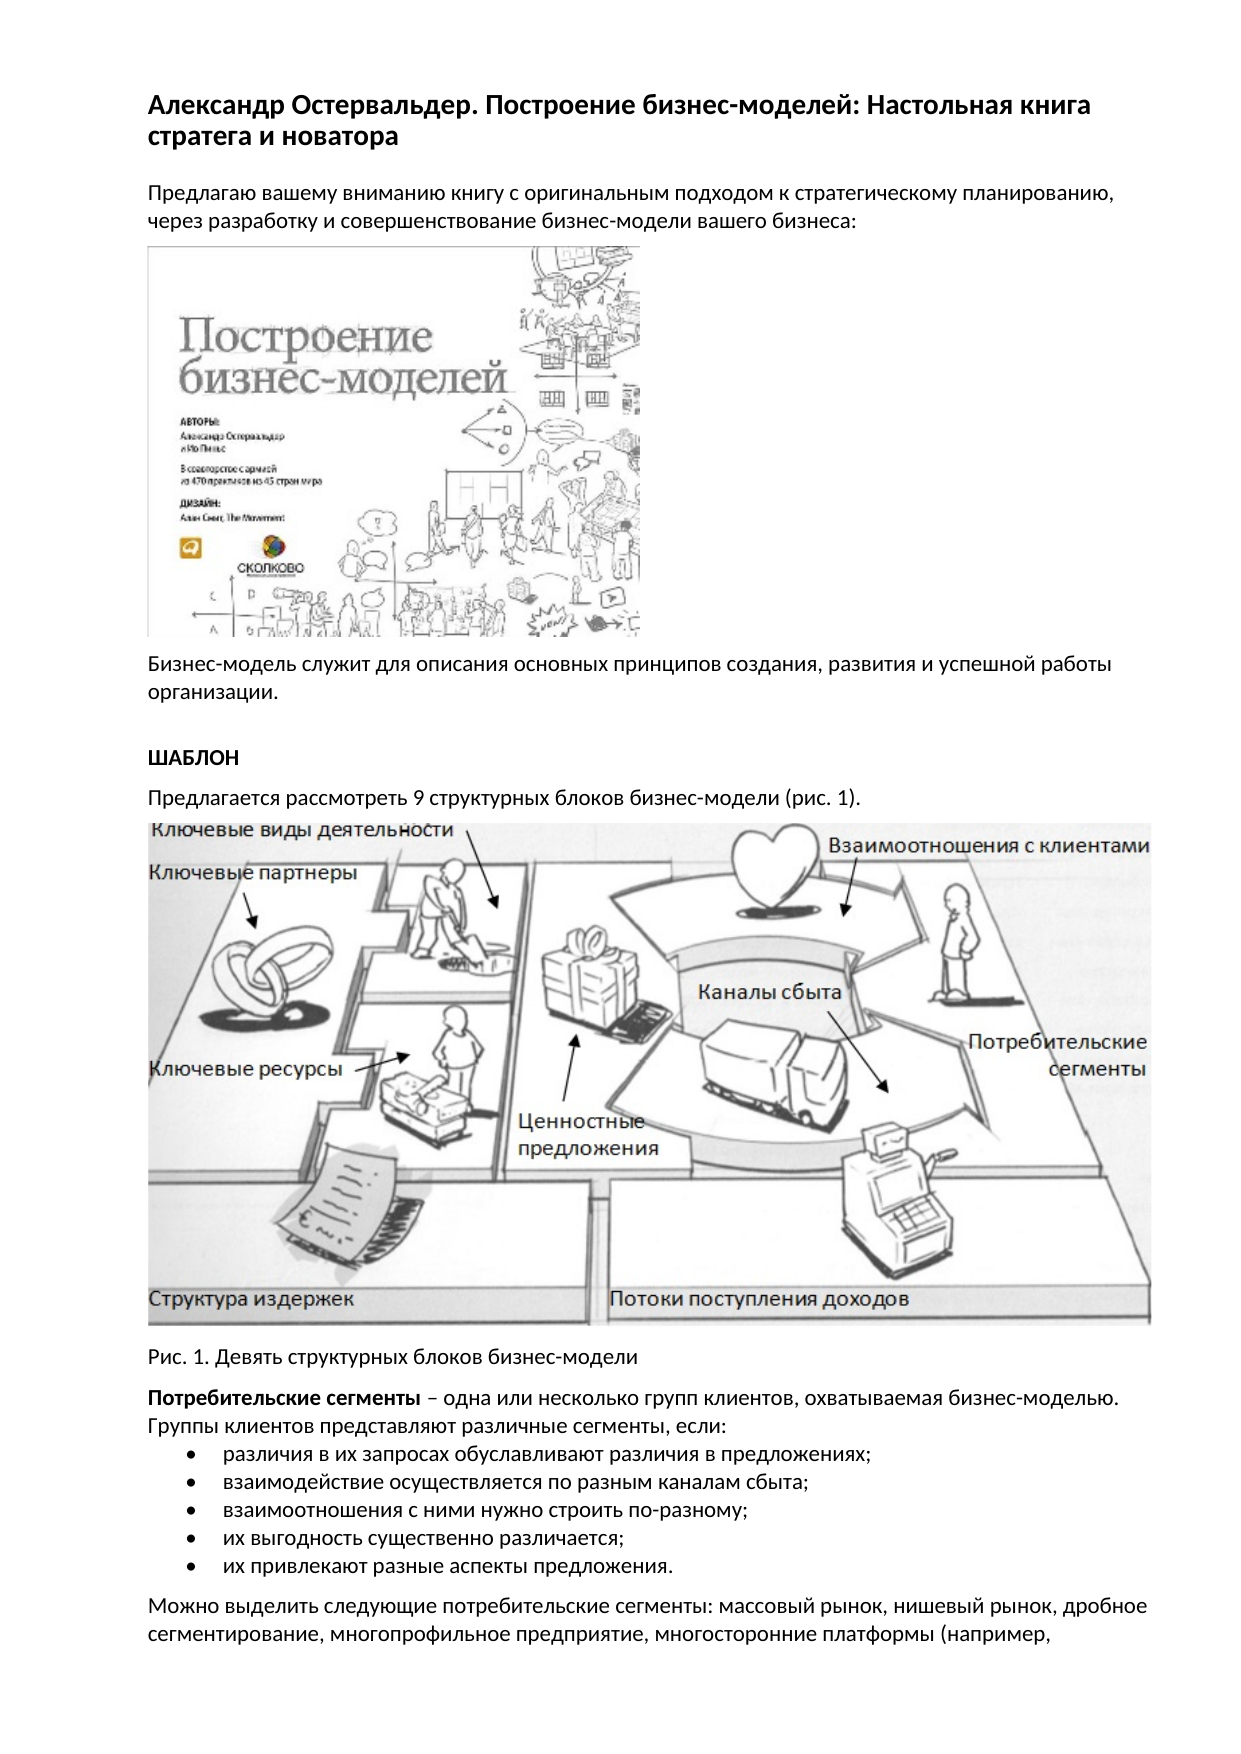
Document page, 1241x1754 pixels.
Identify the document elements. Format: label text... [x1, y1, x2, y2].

list взаимодействие осуществляется по разным каналам сбыта; [185, 1467, 1152, 1495]
list их выгодность существенно различается; [185, 1523, 1152, 1551]
text Предлагаю вашему вниманию книгу с оригинальным подходом к стратегическому планированию, через разработку и совершенствование бизнес-модели вашего бизнеса: [148, 178, 1152, 234]
text Потребительские сегменты – одна или несколько групп клиентов, охватываемая бизнес-моделью. Группы клиентов представляют различные сегменты, если: [148, 1383, 1152, 1439]
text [148, 1592, 1152, 1648]
text Предлагается рассмотреть 9 структурных блоков бизнес-модели (рис. 1). [148, 783, 1152, 811]
text Рис. 1. Девять структурных блоков бизнес-модели [148, 1342, 1152, 1370]
list взаимоотношения с ними нужно строить по-разному; [185, 1495, 1152, 1523]
picture [147, 246, 640, 637]
text Александр Остервальдер. Построение бизнес-моделей: Настольная книга стратега и новатора [148, 89, 1152, 153]
text ШАБЛОН [148, 743, 1152, 771]
text Бизнес-модель служит для описания основных принципов создания, развития и успешной работы организации. [148, 649, 1152, 705]
list их привлекают разные аспекты предложения. [185, 1551, 1152, 1579]
picture [147, 823, 1152, 1330]
list различия в их запросах обуславливают различия в предложениях; [185, 1439, 1152, 1467]
